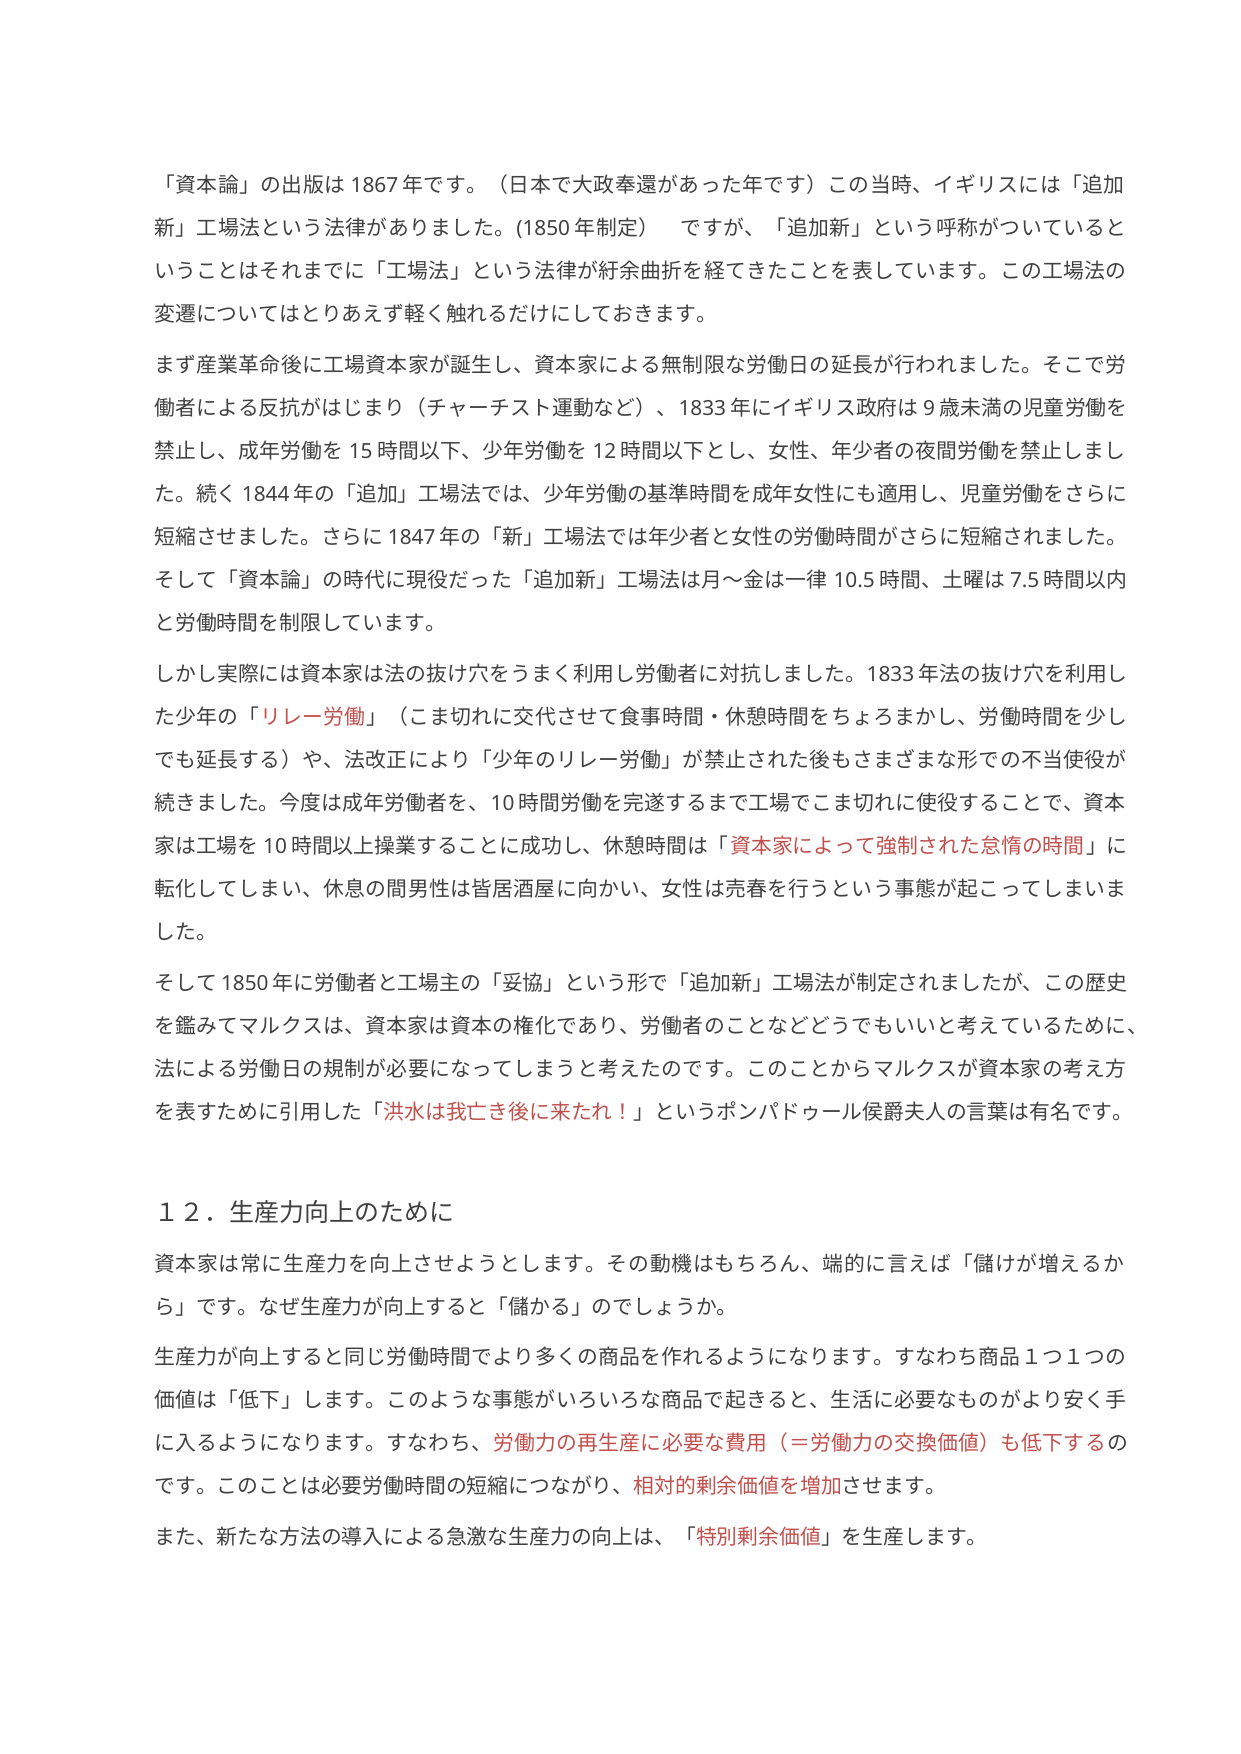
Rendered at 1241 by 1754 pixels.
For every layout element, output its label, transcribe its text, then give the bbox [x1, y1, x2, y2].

text まず産業革命後に工場資本家が誕生し、資本家による無制限な労働日の延長が行われました。そこで労働者による反抗がはじまり（チャーチスト運動など）、1833年にイギリス政府は9歳未満の児童労働を禁止し、成年労働を15時間以下、少年労働を12時間以下とし、女性、年少者の夜間労働を禁止しました。続く1844年の「追加」工場法では、少年労働の基準時間を成年女性にも適用し、児童労働をさらに短縮させました。さらに1847年の「新」工場法では年少者と女性の労働時間がさらに短縮されました。そして「資本論」の時代に現役だった「追加新」工場法は月～金は一律10.5時間、土曜は7.5時間以内と労働時間を制限しています。 [154, 344, 1128, 640]
text １２．生産力向上のために [154, 1192, 1128, 1229]
text そして1850年に労働者と工場主の「妥協」という形で「追加新」工場法が制定されましたが、この歴史を鑑みてマルクスは、資本家は資本の権化であり、労働者のことなどどうでもいいと考えているために、法による労働日の規制が必要になってしまうと考えたのです。このことからマルクスが資本家の考え方を表すために引用した「洪水は我亡き後に来たれ！」というポンパドゥール侯爵夫人の言葉は有名です。 [154, 962, 1128, 1129]
text 生産力が向上すると同じ労働時間でより多くの商品を作れるようになります。すなわち商品１つ１つの価値は「低下」します。このような事態がいろいろな商品で起きると、生活に必要なものがより安く手に入るようになります。すなわち、労働力の再生産に必要な費用（＝労働力の交換価値）も低下するのです。このことは必要労働時間の短縮につながり、相対的剰余価値を増加させます。 [154, 1337, 1128, 1503]
text また、新たな方法の導入による急激な生産力の向上は、「特別剰余価値」を生産します。 [154, 1516, 1128, 1554]
text しかし実際には資本家は法の抜け穴をうまく利用し労働者に対抗しました。1833年法の抜け穴を利用した少年の「リレー労働」（こま切れに交代させて食事時間・休憩時間をちょろまかし、労働時間を少しでも延長する）や、法改正により「少年のリレー労働」が禁止された後もさまざまな形での不当使役が続きました。今度は成年労働者を、10時間労働を完遂するまで工場でこま切れに使役することで、資本家は工場を10時間以上操業することに成功し、休憩時間は「資本家によって強制された怠惰の時間」に転化してしまい、休息の間男性は皆居酒屋に向かい、女性は売春を行うという事態が起こってしまいました。 [154, 653, 1128, 949]
text 資本家は常に生産力を向上させようとします。その動機はもちろん、端的に言えば「儲けが増えるから」です。なぜ生産力が向上すると「儲かる」のでしょうか。 [154, 1243, 1128, 1324]
text 「資本論」の出版は1867年です。（日本で大政奉還があった年です）この当時、イギリスには「追加新」工場法という法律がありました。(1850年制定） ですが、「追加新」という呼称がついているということはそれまでに「工場法」という法律が紆余曲折を経てきたことを表しています。この工場法の変遷についてはとりあえず軽く触れるだけにしておきます。 [154, 164, 1128, 331]
